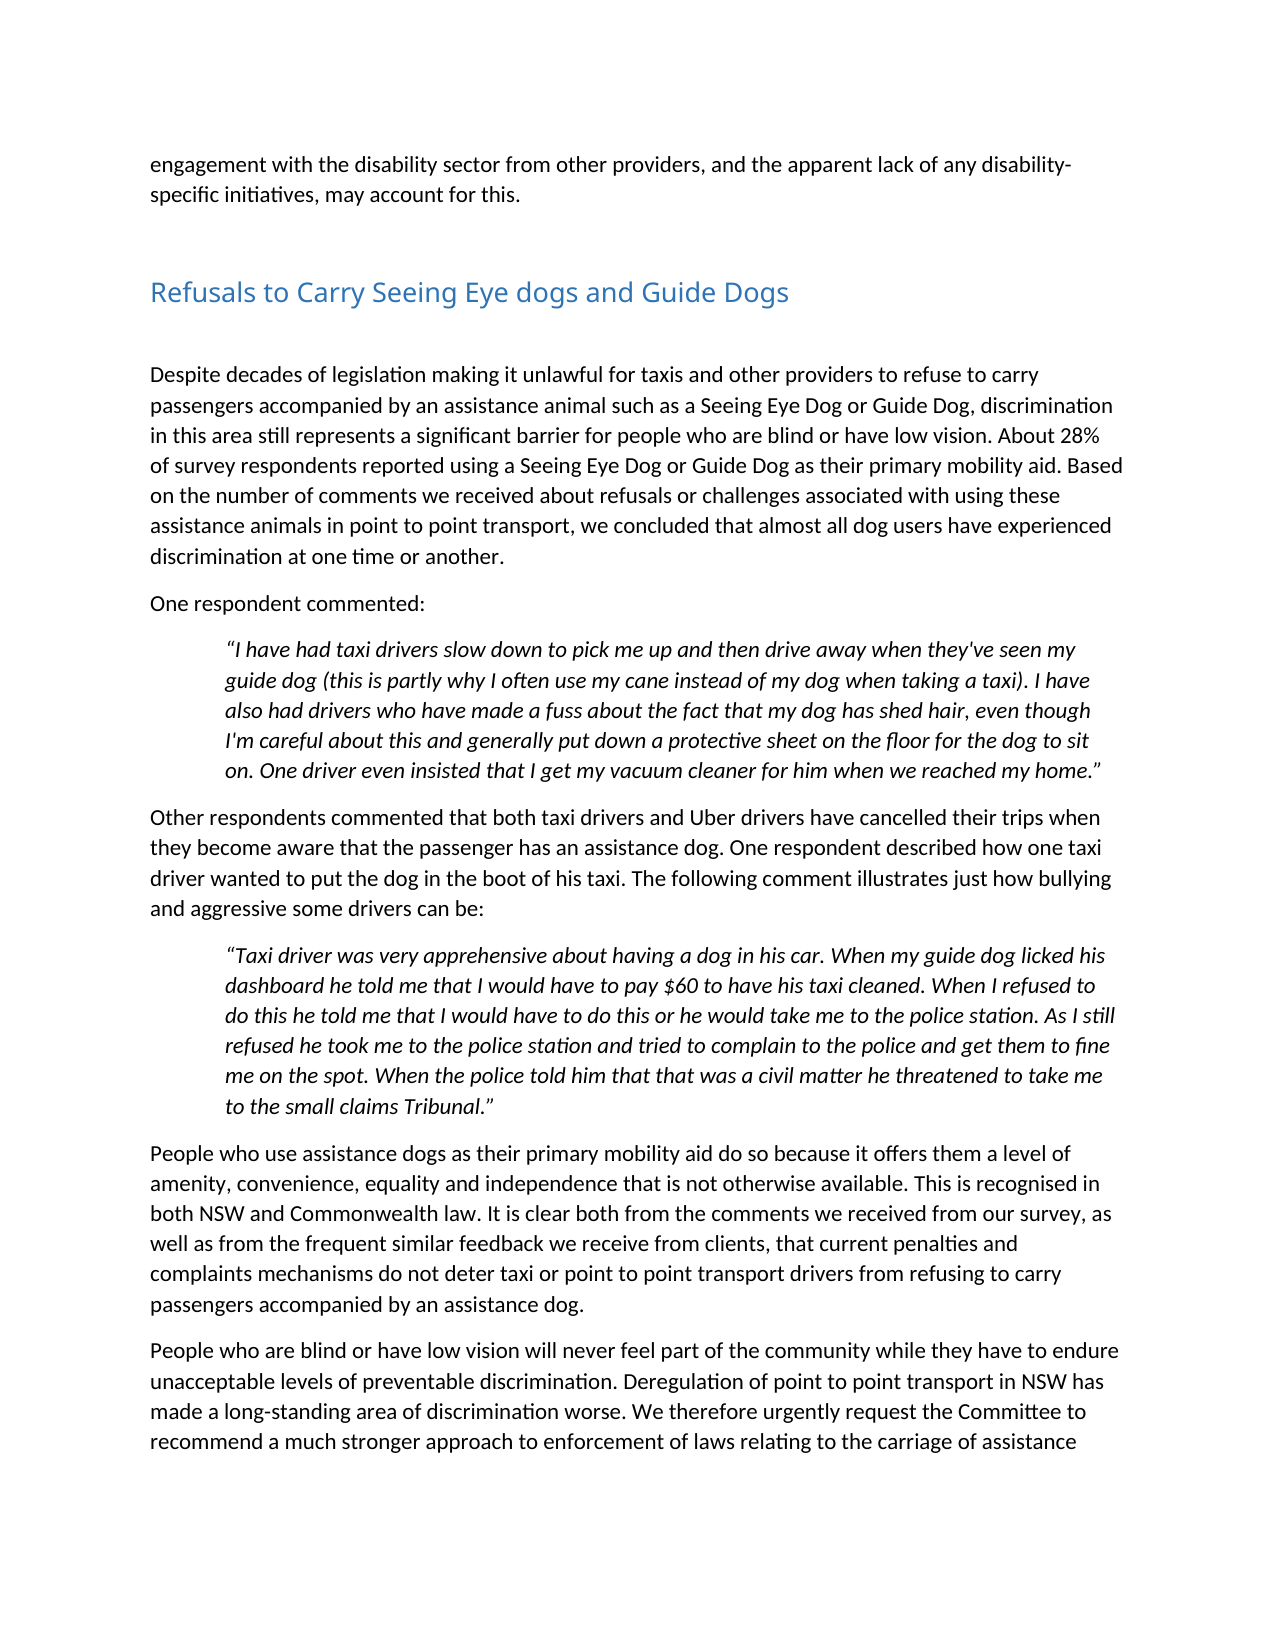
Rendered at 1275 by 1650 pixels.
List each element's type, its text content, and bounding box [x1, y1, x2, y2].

text People who use assistance dogs as their primary mobility aid do so because it offers them a level of amenity, convenience, equality and independence that is not otherwise available. This is recognised in both NSW and Commonwealth law. It is clear both from the comments we received from our survey, as well as from the frequent similar feedback we receive from clients, that current penalties and complaints mechanisms do not deter taxi or point to point transport drivers from refusing to carry passengers accompanied by an assistance dog. [150, 1139, 1125, 1318]
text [150, 150, 1125, 208]
text “Taxi driver was very apprehensive about having a dog in his car. When my guide dog licked his dashboard he told me that I would have to pay $60 to have his taxi cleaned. When I refused to do this he told me that I would have to do this or he would take me to the police station. As I still refused he took me to the police station and tried to complain to the police and get them to fine me on the spot. When the police told him that that was a civil matter he threatened to take me to the small claims Tribunal.” [225, 941, 1125, 1120]
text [150, 1337, 1125, 1455]
text Despite decades of legislation making it unlawful for taxis and other providers to refuse to carry passengers accompanied by an assistance animal such as a Seeing Eye Dog or Guide Dog, discrimination in this area still represents a significant barrier for people who are blind or have low vision. About 28% of survey respondents reported using a Seeing Eye Dog or Guide Dog as their primary mobility aid. Based on the number of comments we received about refusals or challenges associated with using these assistance animals in point to point transport, we concluded that almost all dog users have experienced discrimination at one time or another. [150, 361, 1125, 570]
text “I have had taxi drivers slow down to pick me up and then drive away when they've seen my guide dog (this is partly why I often use my cane instead of my dog when taking a taxi). I have also had drivers who have made a fuss about the fact that my dog has shed hair, even though I'm careful about this and generally put down a protective sheet on the floor for the dog to sit on. One driver even insisted that I get my vacuum cleaner for him when we reached my home.” [225, 636, 1125, 784]
subtitle Refusals to Carry Seeing Eye dogs and Guide Dogs [150, 274, 1125, 311]
text One respondent commented: [150, 589, 1125, 617]
text Other respondents commented that both taxi drivers and Uber drivers have cancelled their trips when they become aware that the passenger has an assistance dog. One respondent described how one taxi driver wanted to put the dog in the boot of his taxi. The following comment illustrates just how bullying and aggressive some drivers can be: [150, 803, 1125, 922]
